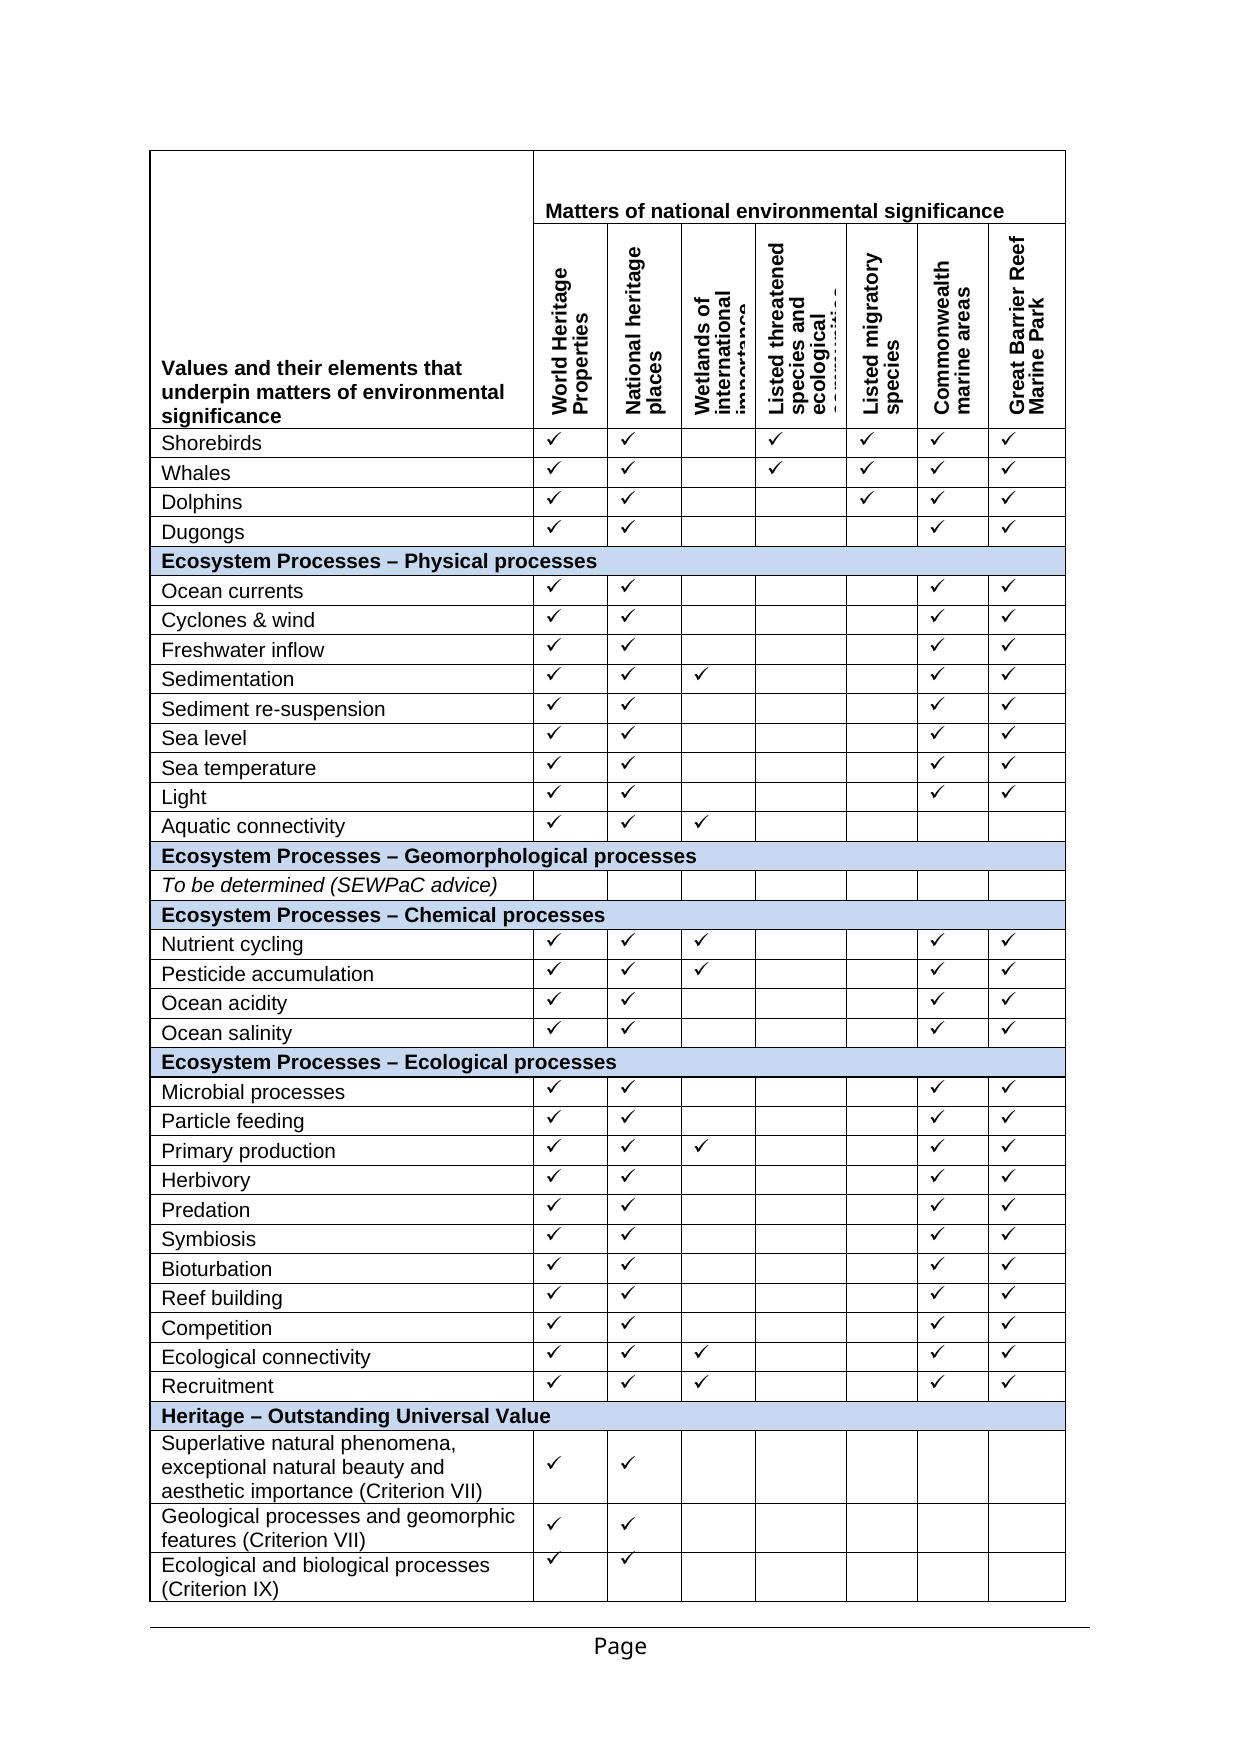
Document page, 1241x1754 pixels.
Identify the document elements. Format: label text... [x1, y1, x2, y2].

table_cell [756, 1313, 846, 1342]
table_cell [918, 1431, 988, 1503]
table_cell [682, 1136, 755, 1165]
table_cell [608, 1372, 681, 1401]
table_cell [534, 517, 607, 546]
table_cell [608, 724, 681, 752]
table_cell [847, 930, 917, 958]
table_cell [847, 812, 917, 841]
table_cell [847, 1343, 917, 1371]
table_cell [534, 1195, 607, 1224]
table_cell [918, 1225, 988, 1253]
table_header Matters of national environmental significance [534, 151, 1065, 223]
table_cell [847, 429, 917, 457]
table_cell [534, 1254, 607, 1283]
table_cell Particle feeding [151, 1107, 533, 1135]
table_cell [682, 930, 755, 958]
table_cell Microbial processes [151, 1078, 533, 1106]
table_cell [847, 753, 917, 782]
table_cell Nutrient cycling [151, 930, 533, 958]
table_cell Ocean currents [151, 576, 533, 605]
table_cell [918, 429, 988, 457]
table_cell Sediment re-suspension [151, 694, 533, 723]
table_cell Great Barrier Reef Marine Park [989, 224, 1065, 428]
table_cell [534, 960, 607, 988]
table_cell Ocean salinity [151, 1019, 533, 1047]
table_cell [608, 1195, 681, 1224]
table_cell [989, 1019, 1065, 1047]
table_cell Freshwater inflow [151, 635, 533, 664]
table_cell [989, 1284, 1065, 1312]
table_cell [608, 1166, 681, 1194]
table_cell [847, 1166, 917, 1194]
table_cell [918, 1504, 988, 1552]
table_cell [682, 1431, 755, 1503]
table_cell [682, 429, 755, 457]
table_cell [608, 458, 681, 487]
table_cell [918, 694, 988, 723]
table_cell [608, 665, 681, 693]
table_header Values and their elements that underpin matters of environmental significance [151, 151, 533, 428]
table_cell [989, 458, 1065, 487]
table_cell [989, 665, 1065, 693]
table_cell Recruitment [151, 1372, 533, 1401]
table_cell [682, 665, 755, 693]
table_cell [682, 989, 755, 1017]
table_cell [989, 1313, 1065, 1342]
table_cell [682, 1504, 755, 1552]
table_cell [608, 429, 681, 457]
table_cell Superlative natural phenomena, exceptional natural beauty and aesthetic importance (Criterion VII) [151, 1431, 533, 1503]
table_cell [608, 1078, 681, 1106]
table_cell [534, 1343, 607, 1371]
table_cell Ecosystem Processes – Chemical processes [151, 901, 1065, 929]
table_cell Light [151, 783, 533, 811]
table_cell [756, 1372, 846, 1401]
table_cell [534, 783, 607, 811]
table_cell Ecological connectivity [151, 1343, 533, 1371]
table_cell [608, 930, 681, 958]
table_cell [756, 429, 846, 457]
table_cell Pesticide accumulation [151, 960, 533, 988]
table_cell [534, 429, 607, 457]
table_cell [918, 960, 988, 988]
table_cell [682, 1254, 755, 1283]
table_cell Ecosystem Processes – Ecological processes [151, 1048, 1065, 1076]
table_cell [534, 930, 607, 958]
table_cell [847, 1553, 917, 1601]
table_cell [847, 635, 917, 664]
table_cell [918, 1078, 988, 1106]
table_cell [534, 871, 607, 899]
table_cell [989, 576, 1065, 605]
table_cell [989, 930, 1065, 958]
table_cell [756, 665, 846, 693]
table_cell Wetlands of international importance [682, 224, 755, 428]
table_cell [608, 1019, 681, 1047]
table_cell Whales [151, 458, 533, 487]
table_cell [847, 1225, 917, 1253]
table_cell Bioturbation [151, 1254, 533, 1283]
table_cell [918, 1195, 988, 1224]
table_cell [847, 576, 917, 605]
table_cell [608, 783, 681, 811]
table_cell [534, 812, 607, 841]
table_cell [989, 812, 1065, 841]
table_cell [682, 1553, 755, 1601]
table_cell [756, 1431, 846, 1503]
table_cell [608, 635, 681, 664]
table_cell [608, 517, 681, 546]
table_cell [989, 429, 1065, 457]
table_cell [608, 753, 681, 782]
table_cell [989, 606, 1065, 634]
table_cell [608, 989, 681, 1017]
table_cell [682, 1107, 755, 1135]
table_cell [989, 1343, 1065, 1371]
table_cell [989, 1225, 1065, 1253]
table_cell [989, 960, 1065, 988]
table_cell [682, 1372, 755, 1401]
table_cell [918, 606, 988, 634]
table_cell [847, 1136, 917, 1165]
table_cell [756, 1107, 846, 1135]
table_cell [756, 812, 846, 841]
table_cell [756, 694, 846, 723]
table_cell [918, 1166, 988, 1194]
table_cell [756, 635, 846, 664]
table_cell Predation [151, 1195, 533, 1224]
table_cell [682, 724, 755, 752]
table_cell [608, 1284, 681, 1312]
table_cell [989, 635, 1065, 664]
table_cell [608, 1431, 681, 1503]
table_cell [756, 488, 846, 516]
table_cell [847, 1284, 917, 1312]
table_cell Cyclones & wind [151, 606, 533, 634]
table_cell [534, 665, 607, 693]
table_cell Ecological and biological processes (Criterion IX) See Ecosystem Processes [151, 1553, 533, 1601]
table_cell [918, 871, 988, 899]
table_cell [682, 606, 755, 634]
table_cell Ecosystem Processes – Geomorphological processes [151, 842, 1065, 870]
table_cell [918, 1019, 988, 1047]
table_cell Aquatic connectivity [151, 812, 533, 841]
table_cell [534, 724, 607, 752]
table_cell Listed migratory species [847, 224, 917, 428]
table_cell [756, 989, 846, 1017]
table_cell Sea level [151, 724, 533, 752]
table_cell [534, 1284, 607, 1312]
table_cell [847, 458, 917, 487]
table_cell [534, 1431, 607, 1503]
table_cell [534, 753, 607, 782]
table_cell [682, 1225, 755, 1253]
table_cell [918, 1284, 988, 1312]
table_cell [847, 783, 917, 811]
table_cell [989, 783, 1065, 811]
table_cell [608, 1225, 681, 1253]
table_cell [756, 517, 846, 546]
table_cell [682, 488, 755, 516]
table_cell [608, 488, 681, 516]
table_cell [534, 1372, 607, 1401]
table_cell [989, 1254, 1065, 1283]
table_cell [608, 1254, 681, 1283]
table_cell Symbiosis [151, 1225, 533, 1253]
table_cell [534, 576, 607, 605]
table_cell [989, 753, 1065, 782]
table_cell [847, 989, 917, 1017]
table_cell [534, 1107, 607, 1135]
table_cell [682, 960, 755, 988]
table_cell [989, 1372, 1065, 1401]
table_cell [608, 1107, 681, 1135]
table_cell [756, 1284, 846, 1312]
table_cell [534, 606, 607, 634]
table_cell [918, 1553, 988, 1601]
table_cell [847, 694, 917, 723]
table_cell [989, 1195, 1065, 1224]
table_cell Sedimentation [151, 665, 533, 693]
table_cell [682, 783, 755, 811]
table_cell [534, 635, 607, 664]
table_cell [847, 1019, 917, 1047]
table_cell [847, 724, 917, 752]
table_cell [989, 1166, 1065, 1194]
table_cell [918, 753, 988, 782]
table_cell [608, 1343, 681, 1371]
table_cell Primary production [151, 1136, 533, 1165]
table_cell Sea temperature [151, 753, 533, 782]
table_cell [682, 1343, 755, 1371]
table_cell [682, 1195, 755, 1224]
table_cell [989, 1078, 1065, 1106]
table_cell [608, 960, 681, 988]
table_cell [756, 606, 846, 634]
table_cell [847, 1107, 917, 1135]
table_cell [534, 1166, 607, 1194]
table_cell [989, 1504, 1065, 1552]
table_cell [608, 1504, 681, 1552]
table_cell [756, 783, 846, 811]
table_cell [608, 606, 681, 634]
table_cell [918, 989, 988, 1017]
table_cell Heritage – Outstanding Universal Value [151, 1402, 1065, 1430]
table_cell [534, 989, 607, 1017]
table_cell [989, 724, 1065, 752]
table_cell [756, 753, 846, 782]
table_cell [534, 488, 607, 516]
table_cell [847, 606, 917, 634]
table_cell [756, 1195, 846, 1224]
table_cell [682, 694, 755, 723]
table_cell [989, 694, 1065, 723]
table_cell [534, 1553, 607, 1601]
table_cell [534, 1225, 607, 1253]
table_cell [608, 812, 681, 841]
table_cell [534, 1078, 607, 1106]
table_cell [918, 665, 988, 693]
table_cell [918, 1254, 988, 1283]
table_cell Commonwealth marine areas [918, 224, 988, 428]
table_cell [989, 989, 1065, 1017]
table_cell [682, 458, 755, 487]
table_cell [608, 871, 681, 899]
table_cell [682, 812, 755, 841]
table_cell [534, 1504, 607, 1552]
table_cell [847, 1504, 917, 1552]
table_cell [918, 488, 988, 516]
table_cell [918, 1313, 988, 1342]
table_cell [682, 753, 755, 782]
table_cell [918, 1343, 988, 1371]
table_cell [756, 458, 846, 487]
table_cell [756, 724, 846, 752]
table_cell [918, 576, 988, 605]
table_cell [918, 724, 988, 752]
table_cell [847, 517, 917, 546]
table_cell [847, 1431, 917, 1503]
table_cell [918, 517, 988, 546]
table_cell [918, 930, 988, 958]
table_cell Ocean acidity [151, 989, 533, 1017]
table_cell [682, 1078, 755, 1106]
table_cell [756, 1504, 846, 1552]
table_cell Listed threatened species and ecological communities [756, 224, 846, 428]
table_cell [608, 1136, 681, 1165]
table_cell [756, 1225, 846, 1253]
table_cell [847, 871, 917, 899]
table_cell [756, 1553, 846, 1601]
table_cell [756, 1166, 846, 1194]
table_cell [847, 960, 917, 988]
table_cell Ecosystem Processes – Physical processes [151, 547, 1065, 575]
table_cell [682, 1313, 755, 1342]
table_cell [534, 1313, 607, 1342]
table_cell [756, 871, 846, 899]
table_cell [756, 1343, 846, 1371]
table_cell [847, 1078, 917, 1106]
table_cell [756, 576, 846, 605]
table_cell [918, 783, 988, 811]
table_cell [989, 517, 1065, 546]
table_cell [756, 960, 846, 988]
table_cell [756, 1136, 846, 1165]
table_cell [918, 458, 988, 487]
table_cell [756, 930, 846, 958]
table_cell [756, 1078, 846, 1106]
table_cell [847, 665, 917, 693]
table_cell Herbivory [151, 1166, 533, 1194]
table_cell [682, 517, 755, 546]
table_cell Dugongs [151, 517, 533, 546]
table_cell [989, 488, 1065, 516]
table_cell [989, 1107, 1065, 1135]
table_cell [608, 694, 681, 723]
table_cell To be determined (SEWPaC advice) [151, 871, 533, 899]
table_cell [682, 871, 755, 899]
table_cell [534, 694, 607, 723]
table_cell [847, 1254, 917, 1283]
table_cell [756, 1019, 846, 1047]
table_cell Competition [151, 1313, 533, 1342]
table_cell [918, 1107, 988, 1135]
table_cell Shorebirds [151, 429, 533, 457]
table_cell [847, 488, 917, 516]
table_cell World Heritage Properties [534, 224, 607, 428]
table_cell Dolphins [151, 488, 533, 516]
table_cell [534, 458, 607, 487]
table_cell [608, 1313, 681, 1342]
table_cell [608, 1553, 681, 1601]
table_cell [847, 1195, 917, 1224]
table_cell [989, 871, 1065, 899]
table_cell National heritage places [608, 224, 681, 428]
table_cell [608, 576, 681, 605]
table_cell [682, 1166, 755, 1194]
table_cell [756, 1254, 846, 1283]
table_cell [989, 1553, 1065, 1601]
table_cell [918, 635, 988, 664]
table_cell [918, 1372, 988, 1401]
table_cell [918, 1136, 988, 1165]
table_cell [989, 1431, 1065, 1503]
table_cell Geological processes and geomorphic features (Criterion VII) [151, 1504, 533, 1552]
table_cell [918, 812, 988, 841]
table_cell [534, 1019, 607, 1047]
table_cell [534, 1136, 607, 1165]
table_cell [847, 1372, 917, 1401]
table_cell [682, 1019, 755, 1047]
table_cell Reef building [151, 1284, 533, 1312]
table_cell [682, 576, 755, 605]
table_cell [682, 635, 755, 664]
table_cell [682, 1284, 755, 1312]
table_cell [989, 1136, 1065, 1165]
table_cell [847, 1313, 917, 1342]
